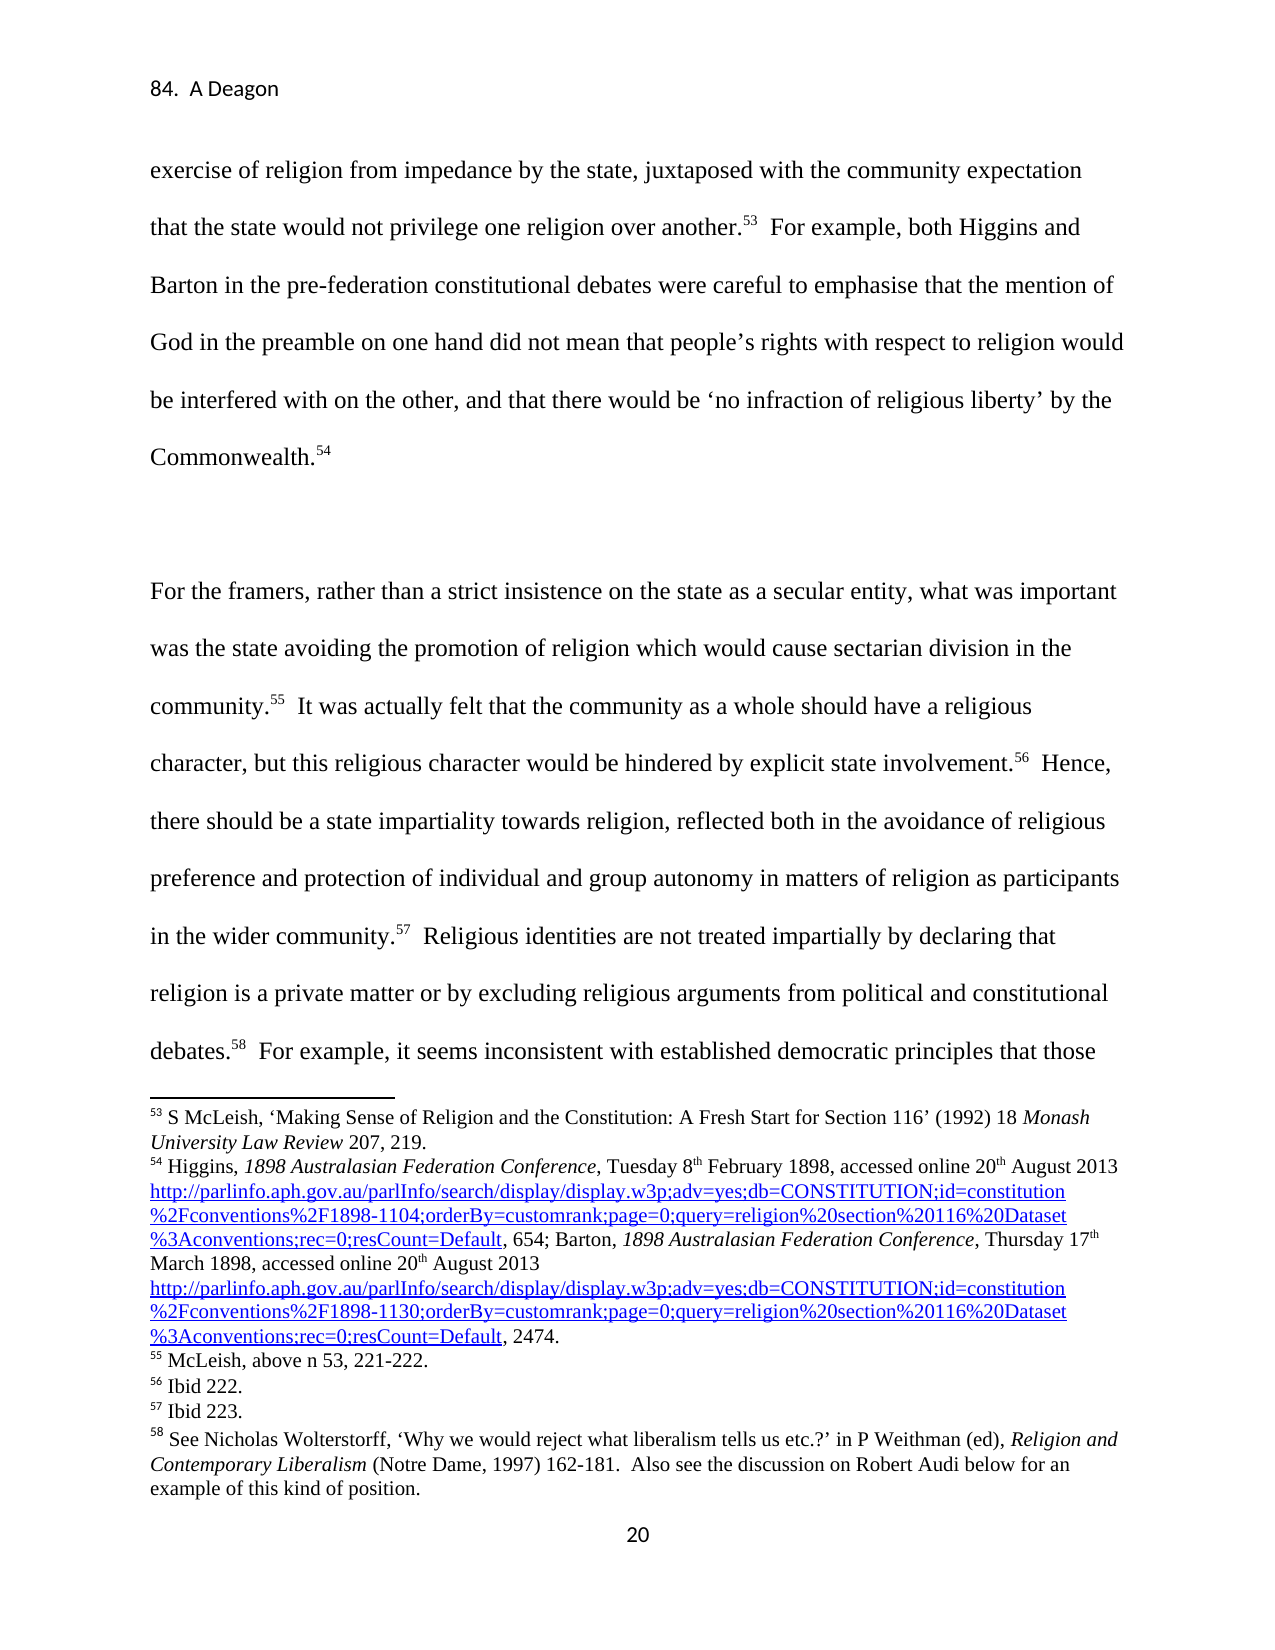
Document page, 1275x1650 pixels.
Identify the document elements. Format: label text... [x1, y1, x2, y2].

text For the framers, rather than a strict insistence on the state as a secular entity, what was important was the state avoiding the promotion of religion which would cause sectarian division in the community. It was actually felt that the community as a whole should have a religious character, but this religious character would be hindered by explicit state involvement. Hence, there should be a state impartiality towards religion, reflected both in the avoidance of religious preference and protection of individual and group autonomy in matters of religion as participants in the wider community. Religious identities are not treated impartially by declaring that religion is a private matter or by excluding religious arguments from political and constitutional debates. For example, it seems inconsistent with established democratic principles that those who adhere to a secular worldview may be able to publicly express themselves in policy debate in terms of their secularism, but those who adhere to a religious worldview may not be able to so express themselves in terms of their religion. If the issue is reduced to the claim that the proclamation of religious opinions in policy debate is in some way detrimental to the public good (for reasons of ‘irrationality’ or otherwise), the same could easily said for debate between any range of religiously neutral policies (the virtues of state intervention versus state passivity in the market economy, for instance). If public expression of opinion on the latter content is permitted, there seems to be no reason in principle to prevent public expression of opinion on the former. [150, 576, 1125, 1065]
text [150, 155, 1125, 471]
